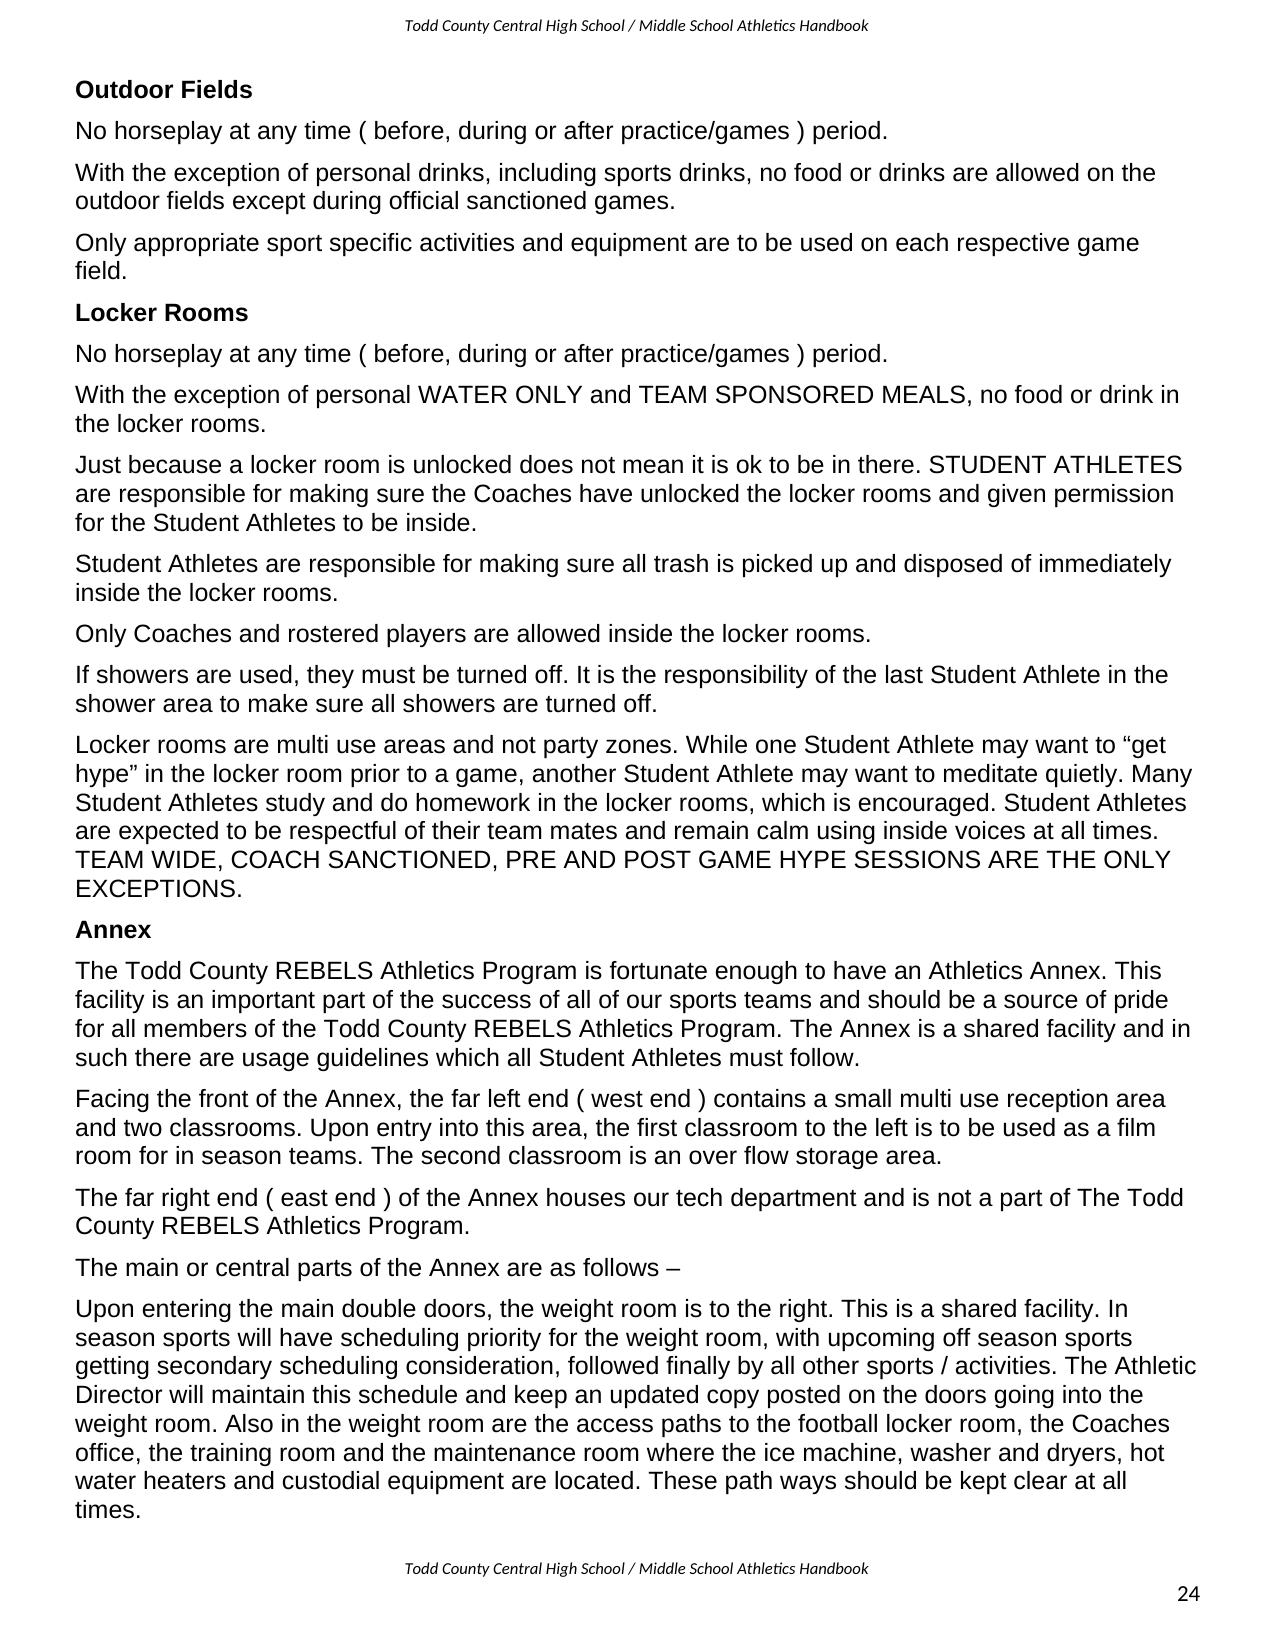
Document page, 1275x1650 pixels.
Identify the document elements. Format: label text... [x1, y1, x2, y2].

text Only Coaches and rostered players are allowed inside the locker rooms. [75, 619, 1200, 647]
text No horseplay at any time ( before, during or after practice/games ) period. [75, 339, 1200, 367]
text Annex [75, 915, 1200, 944]
text With the exception of personal drinks, including sports drinks, no food or drinks are allowed on the outdoor fields except during official sanctioned games. [75, 157, 1200, 215]
text Just because a locker room is unlocked does not mean it is ok to be in there. STUDENT ATHLETES are responsible for making sure the Coaches have unlocked the locker rooms and given permission for the Student Athletes to be inside. [75, 450, 1200, 536]
text Locker Rooms [75, 297, 1200, 326]
text No horseplay at any time ( before, during or after practice/games ) period. [75, 116, 1200, 145]
text Upon entering the main double doors, the weight room is to the right. This is a shared facility. In season sports will have scheduling priority for the weight room, with upcoming off season sports getting secondary scheduling consideration, followed finally by all other sports / activities. The Athletic Director will maintain this schedule and keep an updated copy posted on the doors going into the weight room. Also in the weight room are the access paths to the football locker room, the Coaches office, the training room and the maintenance room where the ice machine, washer and dryers, hot water heaters and custodial equipment are located. These path ways should be kept clear at all times. [75, 1294, 1200, 1524]
text Facing the front of the Annex, the far left end ( west end ) contains a small multi use reception area and two classrooms. Upon entry into this area, the first classroom to the left is to be used as a film room for in season teams. The second classroom is an over flow storage area. [75, 1084, 1200, 1170]
text If showers are used, they must be turned off. It is the responsibility of the last Student Athlete in the shower area to make sure all showers are turned off. [75, 660, 1200, 717]
text Student Athletes are responsible for making sure all trash is picked up and disposed of immediately inside the locker rooms. [75, 549, 1200, 606]
text With the exception of personal WATER ONLY and TEAM SPONSORED MEALS, no food or drink in the locker rooms. [75, 380, 1200, 437]
text The main or central parts of the Annex are as follows – [75, 1252, 1200, 1281]
text The far right end ( east end ) of the Annex houses our tech department and is not a part of The Todd County REBELS Athletics Program. [75, 1182, 1200, 1240]
text The Todd County REBELS Athletics Program is fortunate enough to have an Athletics Annex. This facility is an important part of the success of all of our sports teams and should be a source of pride for all members of the Todd County REBELS Athletics Program. The Annex is a shared facility and in such there are usage guidelines which all Student Athletes must follow. [75, 956, 1200, 1071]
text Outdoor Fields [75, 75, 1200, 104]
text Only appropriate sport specific activities and equipment are to be used on each respective game field. [75, 227, 1200, 285]
text Locker rooms are multi use areas and not party zones. While one Student Athlete may want to “get hype” in the locker room prior to a game, another Student Athlete may want to meditate quietly. Many Student Athletes study and do homework in the locker rooms, which is encouraged. Student Athletes are expected to be respectful of their team mates and remain calm using inside voices at all times. TEAM WIDE, COACH SANCTIONED, PRE AND POST GAME HYPE SESSIONS ARE THE ONLY EXCEPTIONS. [75, 730, 1200, 902]
